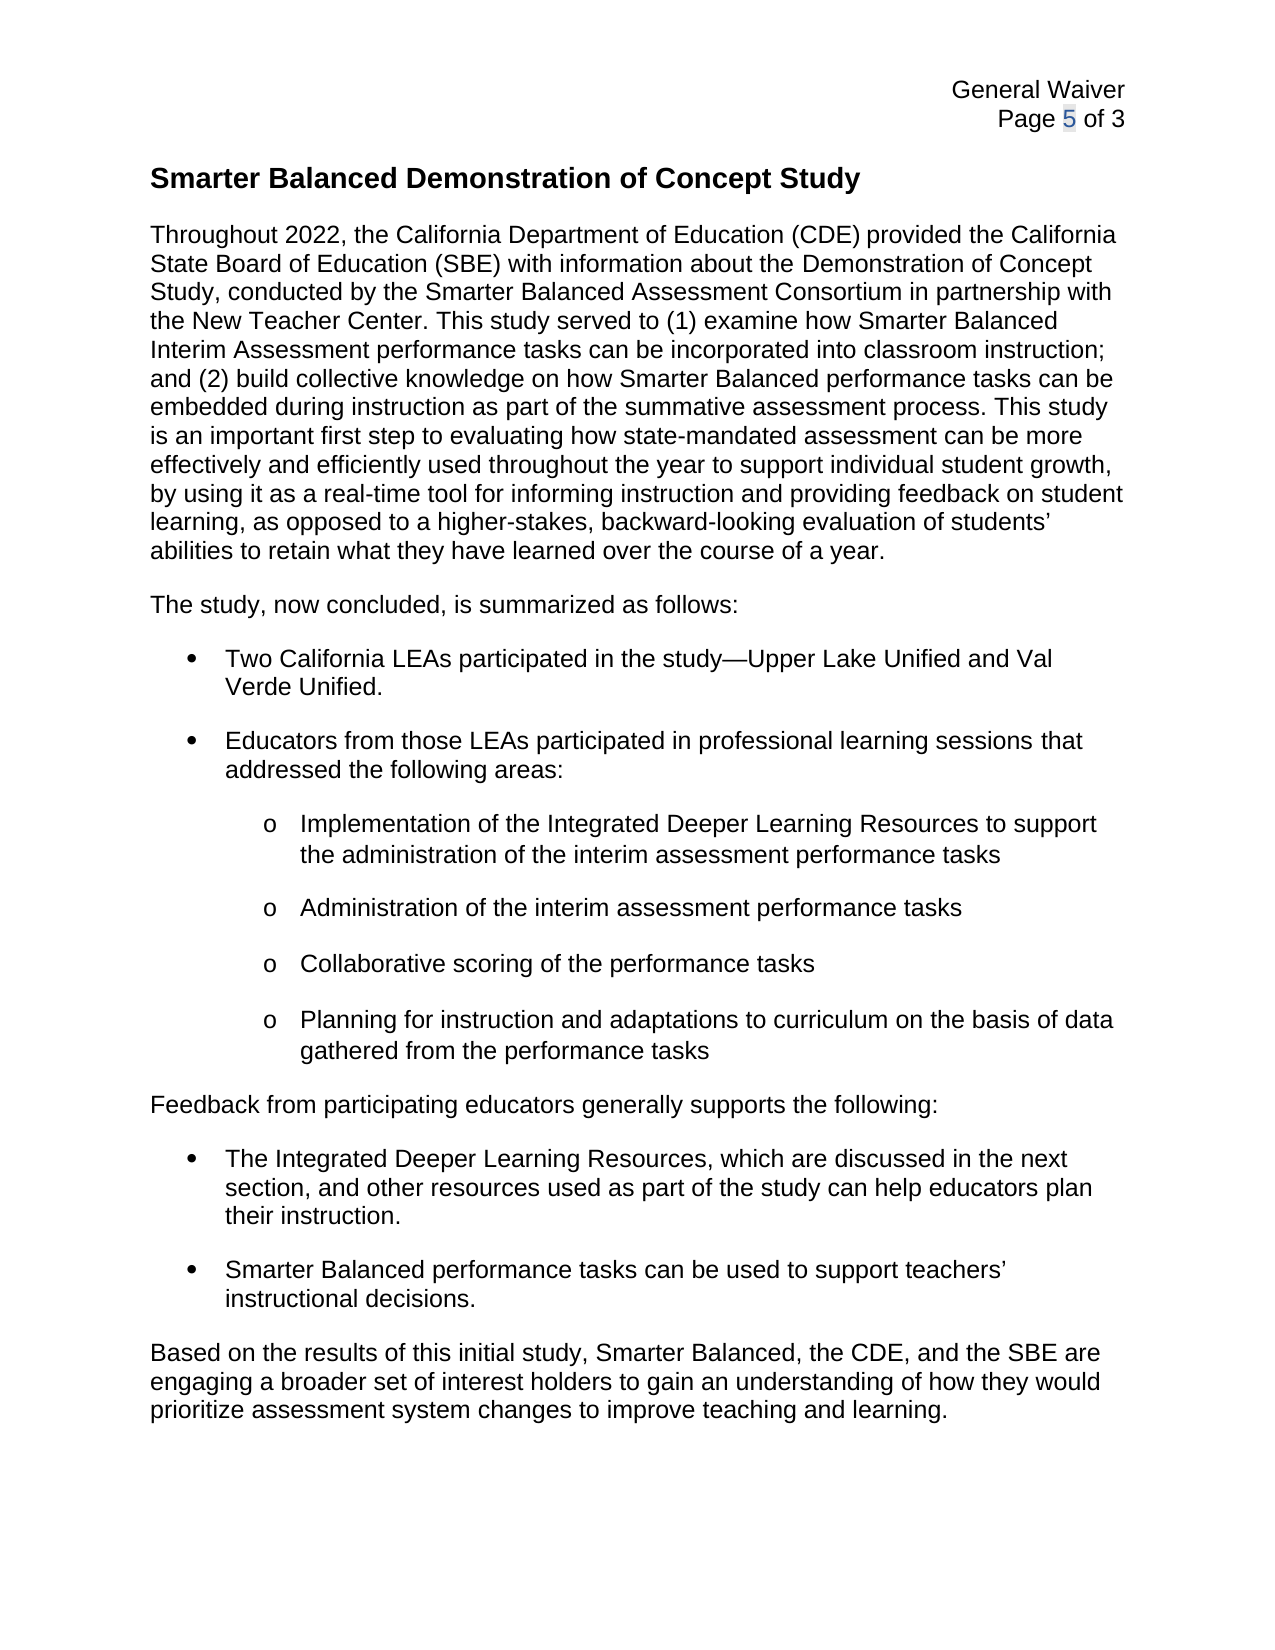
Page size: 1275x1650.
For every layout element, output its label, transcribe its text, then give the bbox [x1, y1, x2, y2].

list Implementation of the Integrated Deeper Learning Resources to support the administration of the interim assessment performance tasks [262, 809, 1125, 868]
list Collaborative scoring of the performance tasks [262, 949, 1125, 980]
list Administration of the interim assessment performance tasks [262, 893, 1125, 924]
text Based on the results of this initial study, Smarter Balanced, the CDE, and the SBE are engaging a broader set of interest holders to gain an understanding of how they would prioritize assessment system changes to improve teaching and learning. [150, 1338, 1125, 1424]
list Educators from those LEAs participated in professional learning sessions that addressed the following areas: [187, 726, 1125, 784]
list Two California LEAs participated in the study—Upper Lake Unified and Val Verde Unified. [187, 643, 1125, 701]
list The Integrated Deeper Learning Resources, which are discussed in the next section, and other resources used as part of the study can help educators plan their instruction. [187, 1144, 1125, 1230]
subtitle Smarter Balanced Demonstration of Concept Study [150, 161, 1125, 195]
text Feedback from participating educators generally supports the following: [150, 1090, 1125, 1119]
text Throughout 2022, the California Department of Education (CDE) provided the California State Board of Education (SBE) with information about the Demonstration of Concept Study, conducted by the Smarter Balanced Assessment Consortium in partnership with the New Teacher Center. This study served to (1) examine how Smarter Balanced Interim Assessment performance tasks can be incorporated into classroom instruction; and (2) build collective knowledge on how Smarter Balanced performance tasks can be embedded during instruction as part of the summative assessment process. This study is an important first step to evaluating how state-mandated assessment can be more effectively and efficiently used throughout the year to support individual student growth, by using it as a real-time tool for informing instruction and providing feedback on student learning, as opposed to a higher-stakes, backward-looking evaluation of students’ abilities to retain what they have learned over the course of a year. [150, 220, 1125, 565]
text The study, now concluded, is summarized as follows: [150, 590, 1125, 618]
list Planning for instruction and adaptations to curriculum on the basis of data gathered from the performance tasks [262, 1005, 1125, 1065]
list Smarter Balanced performance tasks can be used to support teachers’ instructional decisions. [187, 1255, 1125, 1313]
